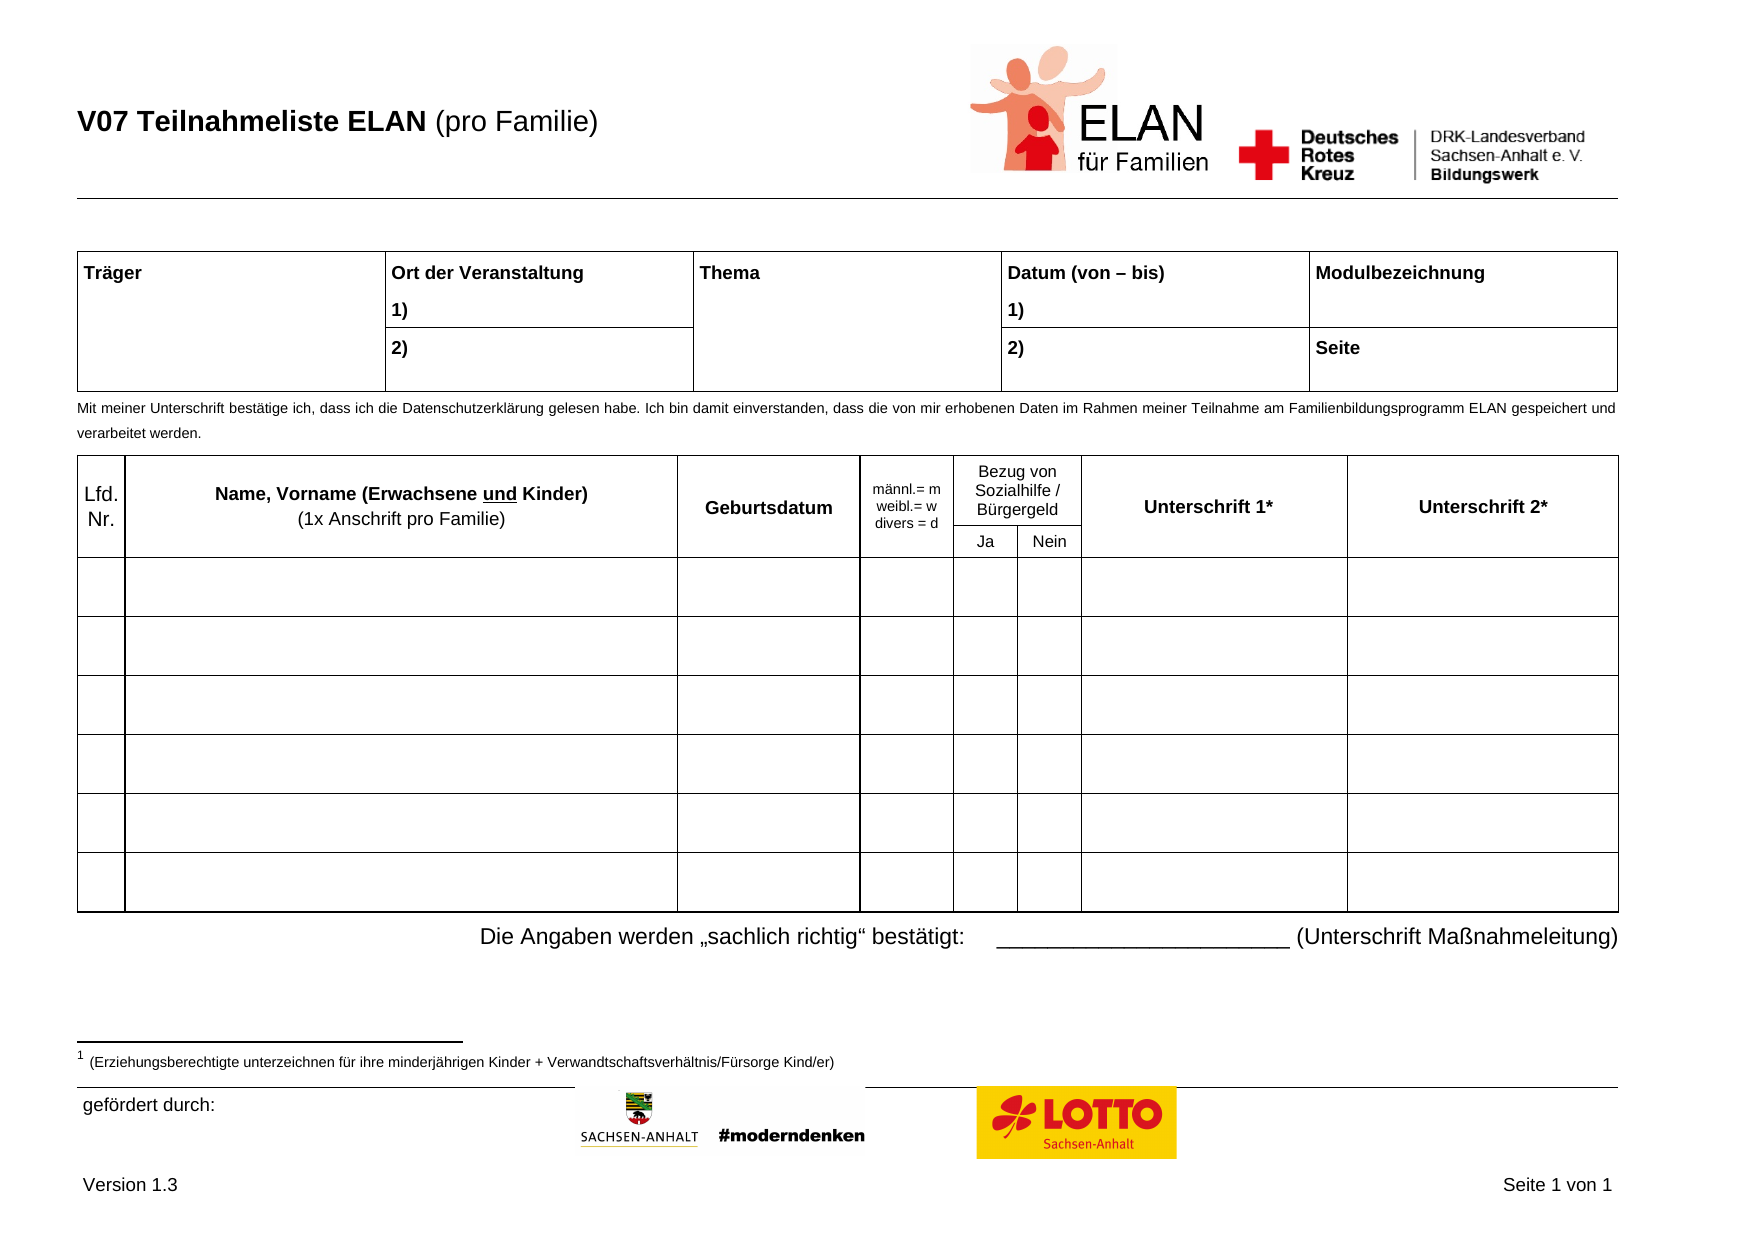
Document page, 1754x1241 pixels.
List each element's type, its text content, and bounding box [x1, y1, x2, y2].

table_cell [1082, 794, 1347, 852]
table_header Träger [78, 252, 385, 391]
text Mit meiner Unterschrift bestätige ich, dass ich die Datenschutzerklärung gelesen habe. Ich bin damit einverstanden, dass die von mir erhobenen Daten im Rahmen meiner Teilnahme am Familienbildungsprogramm ELAN gespeichert und verarbeitet werden. [77, 392, 1618, 442]
table_cell [1348, 558, 1618, 616]
table_cell [126, 794, 677, 852]
table_cell [954, 558, 1017, 616]
table_cell [1348, 735, 1618, 793]
table_header Lfd. Nr. [78, 456, 124, 557]
table_cell [954, 853, 1017, 911]
picture [976, 1086, 1177, 1159]
table_cell [1348, 617, 1618, 675]
table_cell [1348, 676, 1618, 734]
table_cell 2) [386, 328, 693, 391]
table_cell Nein [1018, 526, 1081, 557]
table_cell [1018, 735, 1081, 793]
table_cell [126, 617, 677, 675]
table_header Thema [694, 252, 1001, 391]
table_cell [861, 617, 953, 675]
table_cell [78, 853, 124, 911]
table_cell [1018, 794, 1081, 852]
table_cell [678, 617, 859, 675]
table_cell [861, 853, 953, 911]
table_cell 2) [1002, 328, 1309, 391]
picture [967, 44, 1214, 173]
table_cell [1082, 676, 1347, 734]
table_cell [1082, 558, 1347, 616]
table_header Bezug von Sozialhilfe / Bürgergeld [954, 456, 1081, 525]
text Die Angaben werden „sachlich richtig“ bestätigt: _______________________ (Unterschrift Maßnahmeleitung) [77, 923, 1618, 949]
table_cell [1018, 676, 1081, 734]
table_cell [78, 558, 124, 616]
table_cell [678, 676, 859, 734]
table_cell [1082, 735, 1347, 793]
table_cell [1348, 853, 1618, 911]
table_cell [861, 735, 953, 793]
table_cell [1082, 853, 1347, 911]
table_header Unterschrift 2* [1348, 456, 1618, 557]
table_header Datum (von – bis) 1) [1002, 252, 1309, 327]
table_cell [954, 676, 1017, 734]
table_header Name, Vorname (Erwachsene und Kinder) (1x Anschrift pro Familie) [126, 456, 677, 557]
table_cell [126, 853, 677, 911]
table_header männl.= m weibl.= w divers = d [861, 456, 953, 557]
table_cell [78, 676, 124, 734]
table_header Unterschrift 1*1 [1082, 456, 1347, 557]
table_cell [78, 617, 124, 675]
table_cell [861, 676, 953, 734]
table_cell [678, 853, 859, 911]
table_cell [678, 794, 859, 852]
table_header Geburtsdatum [678, 456, 859, 557]
table_cell [126, 558, 677, 616]
table_cell [78, 794, 124, 852]
table_cell [1348, 794, 1618, 852]
table_cell Ja [954, 526, 1017, 557]
table_cell [1018, 617, 1081, 675]
table_cell [678, 558, 859, 616]
picture [575, 1086, 870, 1158]
table_cell [1018, 558, 1081, 616]
table_cell [954, 794, 1017, 852]
table_cell [678, 735, 859, 793]
table_cell [954, 617, 1017, 675]
table_cell [861, 794, 953, 852]
table_header Modulbezeichnung [1310, 252, 1617, 327]
table_cell [861, 558, 953, 616]
table_cell [126, 676, 677, 734]
table_header Ort der Veranstaltung 1) [386, 252, 693, 327]
table_cell [954, 735, 1017, 793]
table_cell Seite [1310, 328, 1617, 391]
table_cell [78, 735, 124, 793]
table_cell [1018, 853, 1081, 911]
table_cell [1082, 617, 1347, 675]
table_cell [126, 735, 677, 793]
picture [1238, 127, 1619, 198]
